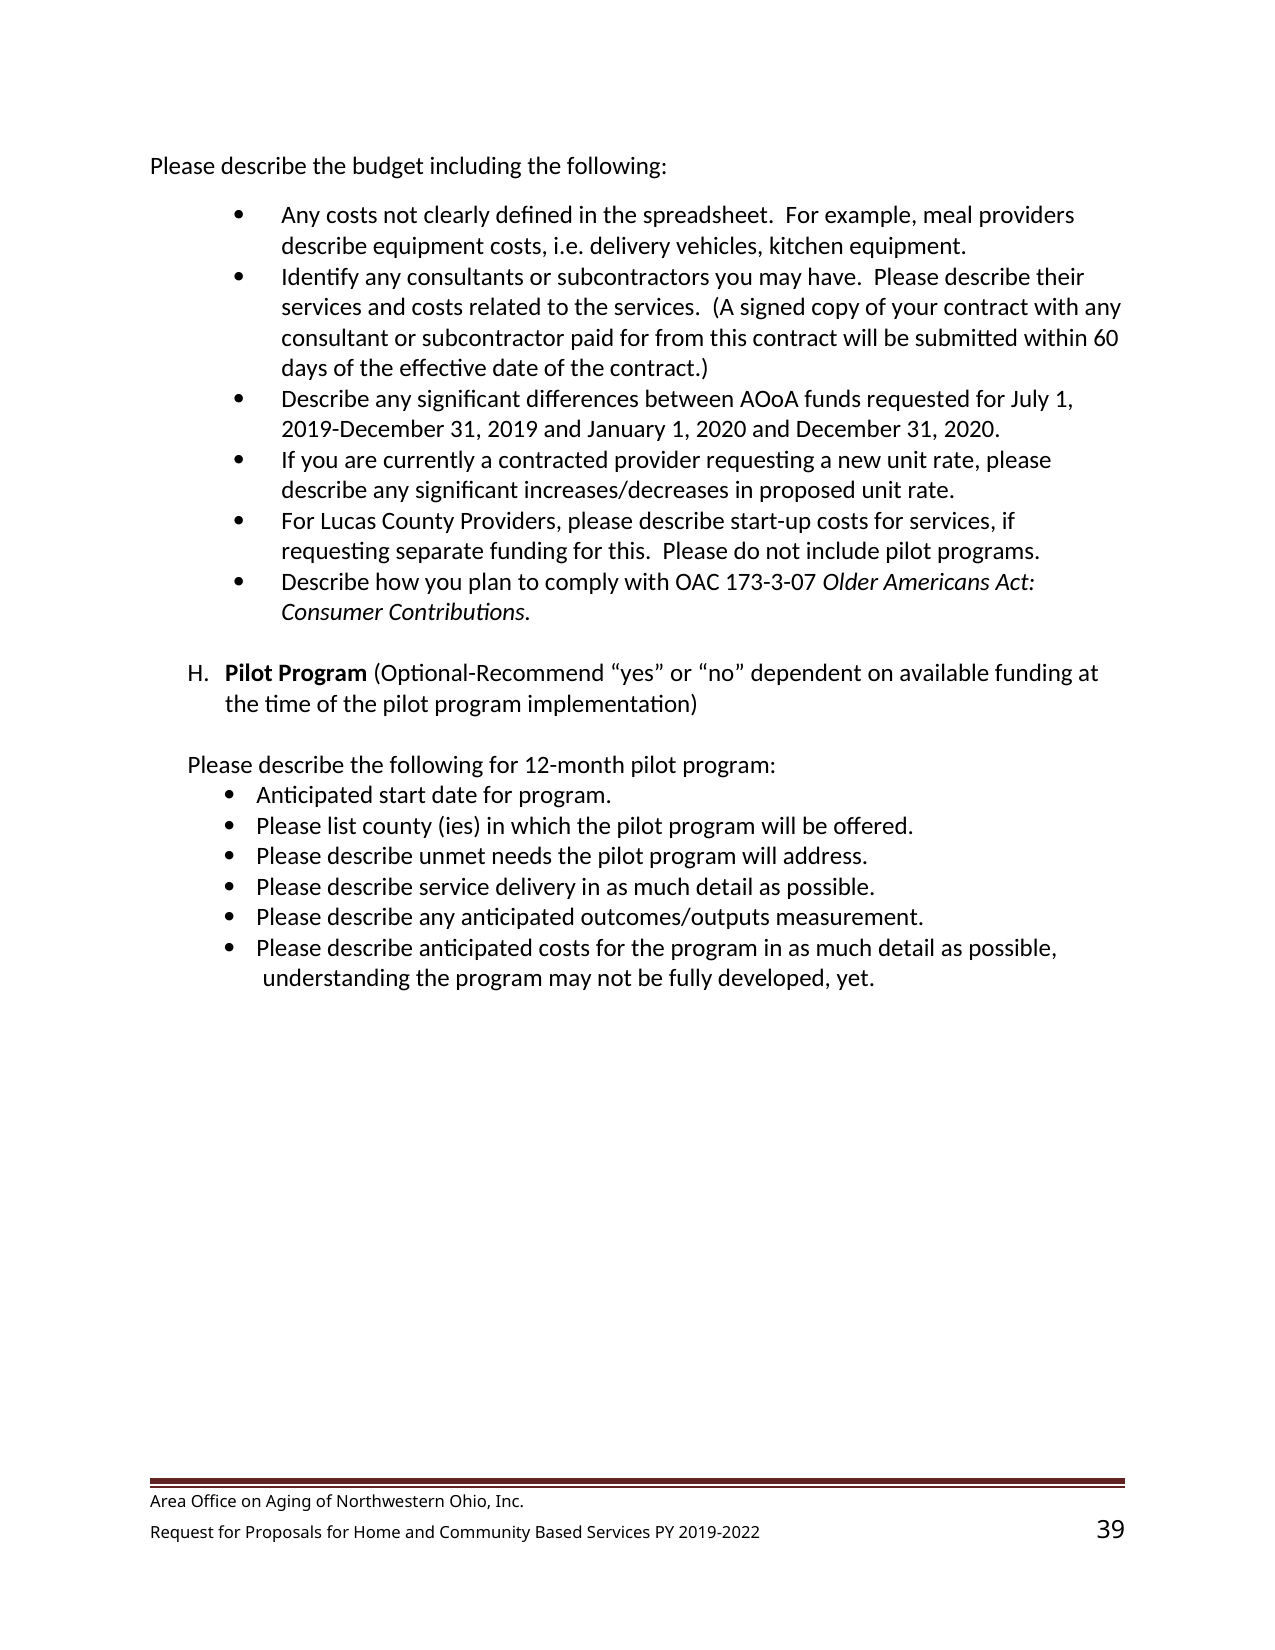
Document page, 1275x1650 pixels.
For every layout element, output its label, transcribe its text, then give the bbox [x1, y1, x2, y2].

list Anticipated start date for program. [225, 779, 1125, 810]
list Describe how you plan to comply with OAC 173-3-07 Older Americans Act: Consumer Contributions. [234, 566, 1125, 627]
list If you are currently a contracted provider requesting a new unit rate, please describe any significant increases/decreases in proposed unit rate. [234, 444, 1125, 505]
list For Lucas County Providers, please describe start-up costs for services, if requesting separate funding for this. Please do not include pilot programs. [234, 505, 1125, 566]
list Describe any significant differences between AOoA funds requested for July 1, 2019-December 31, 2019 and January 1, 2020 and December 31, 2020. [234, 383, 1125, 444]
list Please describe service delivery in as much detail as possible. [225, 871, 1125, 902]
list Please list county (ies) in which the pilot program will be offered. [225, 810, 1125, 841]
text Please describe the following for 12-month pilot program: [187, 749, 1125, 779]
list Please describe anticipated costs for the program in as much detail as possible, understanding the program may not be fully developed, yet. [225, 932, 1125, 993]
list Please describe any anticipated outcomes/outputs measurement. [225, 902, 1125, 932]
list Any costs not clearly defined in the spreadsheet. For example, meal providers describe equipment costs, i.e. delivery vehicles, kitchen equipment. [234, 199, 1125, 261]
list Identify any consultants or subcontractors you may have. Please describe their services and costs related to the services. (A signed copy of your contract with any consultant or subcontractor paid for from this contract will be submitted within 60 days of the effective date of the contract.) [234, 261, 1125, 383]
text Please describe the budget including the following: [150, 150, 1125, 181]
list Pilot Program (Optional-Recommend “yes” or “no” dependent on available funding at the time of the pilot program implementation) [187, 657, 1125, 718]
list Please describe unmet needs the pilot program will address. [225, 841, 1125, 871]
